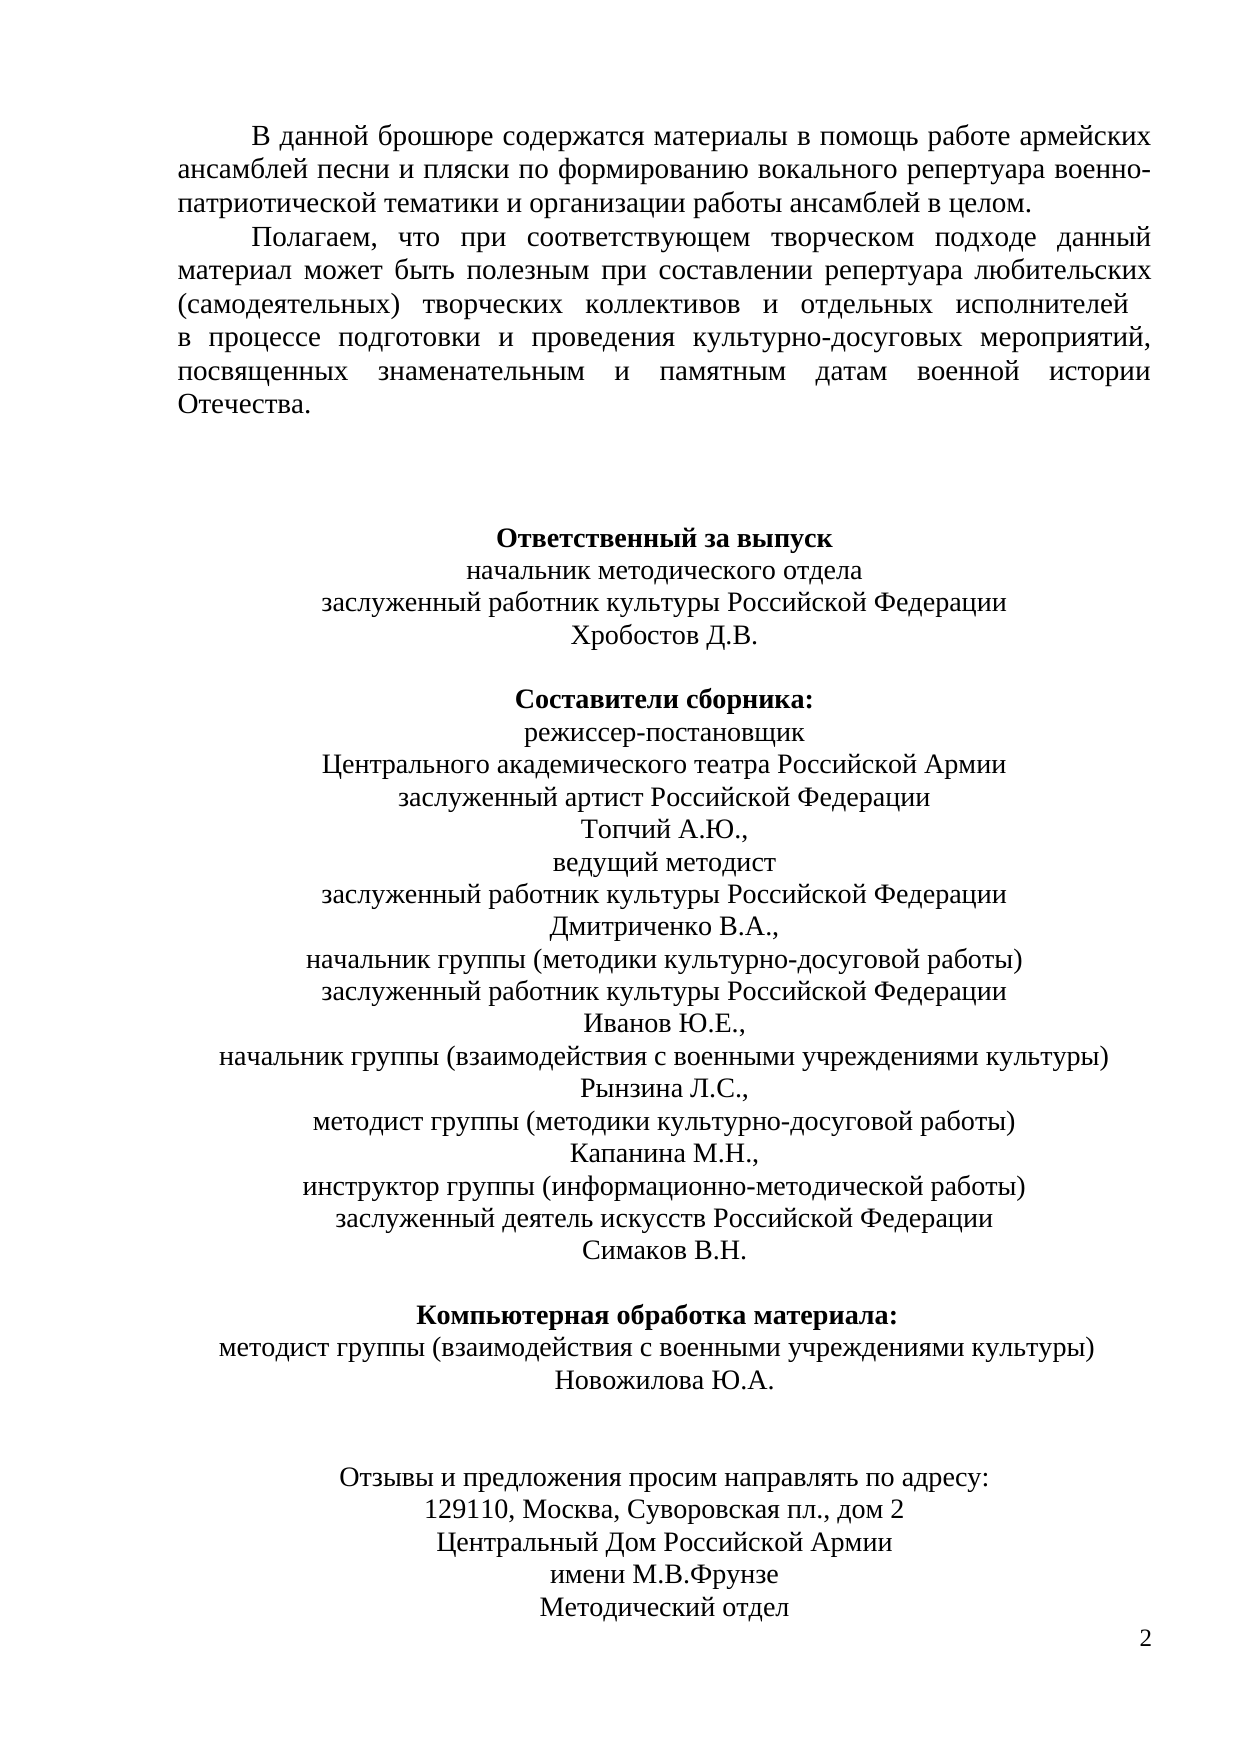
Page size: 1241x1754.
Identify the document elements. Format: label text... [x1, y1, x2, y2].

text инструктор группы (информационно-методической работы) [177, 1168, 1152, 1201]
text Методический отдел [177, 1590, 1152, 1622]
text заслуженный деятель искусств Российской Федерации [177, 1201, 1152, 1233]
text заслуженный работник культуры Российской Федерации [177, 877, 1152, 909]
text заслуженный работник культуры Российской Федерации [177, 974, 1152, 1007]
text ведущий методист [177, 844, 1152, 877]
text Симаков В.Н. [177, 1233, 1152, 1266]
text Составители сборника: [177, 683, 1152, 715]
text Капанина М.Н., [177, 1136, 1152, 1168]
text Ответственный за выпуск [177, 521, 1152, 553]
text В данной брошюре содержатся материалы в помощь работе армейских ансамблей песни и пляски по формированию вокального репертуара военно-патриотической тематики и организации работы ансамблей в целом. [177, 118, 1152, 219]
text 129110, Москва, Суворовская пл., дом 2 [177, 1492, 1152, 1525]
text Отзывы и предложения просим направлять по адресу: [177, 1460, 1152, 1492]
text Полагаем, что при соответствующем творческом подходе данный материал может быть полезным при составлении репертуара любительских (самодеятельных) творческих коллективов и отдельных исполнителей в процессе подготовки и проведения культурно-досуговых мероприятий, посвященных знаменательным и памятным датам военной истории Отечества. [177, 219, 1152, 420]
text начальник группы (взаимодействия с военными учреждениями культуры) [177, 1039, 1152, 1071]
text режиссер-постановщик [177, 715, 1152, 747]
text методист группы (взаимодействия с военными учреждениями культуры) Новожилова Ю.А. [162, 1331, 1152, 1395]
text имени М.В.Фрунзе [177, 1557, 1152, 1590]
text начальник методического отдела [177, 553, 1152, 585]
text Рынзина Л.С., [177, 1071, 1152, 1104]
text Центральный Дом Российской Армии [177, 1525, 1152, 1557]
text заслуженный работник культуры Российской Федерации [177, 585, 1152, 618]
text Иванов Ю.Е., [177, 1007, 1152, 1039]
text Дмитриченко В.А., [177, 909, 1152, 942]
text начальник группы (методики культурно-досуговой работы) [177, 942, 1152, 974]
text Компьютерная обработка материала: [162, 1298, 1152, 1331]
text методист группы (методики культурно-досуговой работы) [177, 1104, 1152, 1136]
text Хробостов Д.В. [177, 618, 1152, 650]
text заслуженный артист Российской Федерации [177, 780, 1152, 812]
text Центрального академического театра Российской Армии [177, 747, 1152, 780]
text Топчий А.Ю., [177, 812, 1152, 844]
